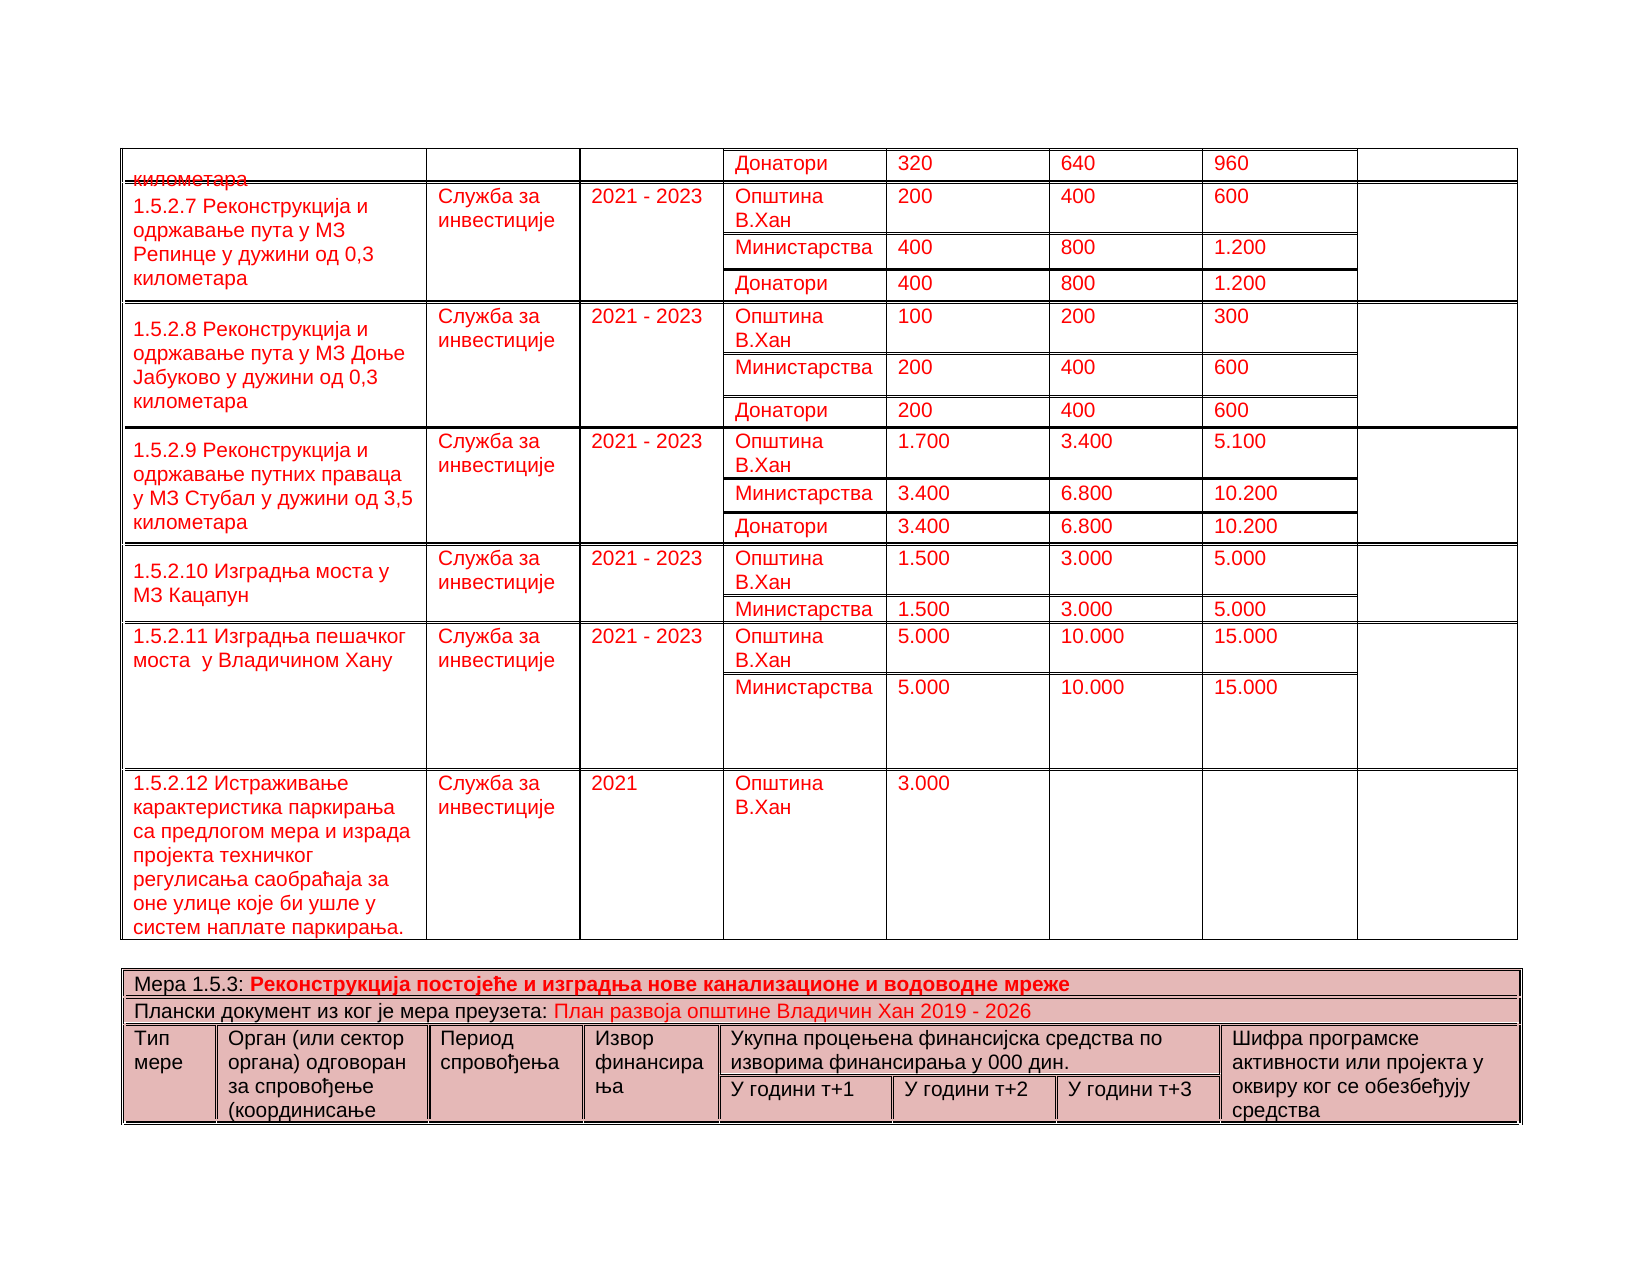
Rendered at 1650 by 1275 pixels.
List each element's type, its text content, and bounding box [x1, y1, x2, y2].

table_cell 200 [1050, 304, 1202, 352]
table_cell 3.400 [887, 480, 1049, 511]
table_cell Извор финансирања [584, 1026, 719, 1121]
table_cell 3.400 [887, 514, 1049, 542]
table_cell 600 [1203, 355, 1357, 394]
table_cell [1203, 771, 1357, 938]
table_cell 1.5.2.7 Реконструкција и одржавање пута у МЗ Репинце у дужини од 0,3 километара [123, 180, 426, 300]
table_cell 400 [887, 235, 1049, 268]
table_cell 1.5.2.11 Изградња пешачког моста у Владичином Хану [122, 621, 426, 768]
table_cell Министарства [724, 235, 886, 268]
table_cell [1358, 184, 1517, 300]
table_cell 10.000 [1050, 624, 1202, 672]
table_cell 2021 - 2023 [581, 546, 723, 621]
table_cell 400 [1050, 184, 1202, 231]
table_cell У години т+3 [1056, 1074, 1221, 1121]
table_cell 1.5.2.9 Реконструкција и одржавање путних праваца у МЗ Стубал у дужини од 3,5 километара [123, 426, 426, 542]
table_header Мера 1.5.3: Реконструкција постојеће и изградња нове канализационе и водоводне мреже [124, 971, 1519, 995]
table_cell 640 [1050, 151, 1202, 180]
table_cell 15.000 [1203, 675, 1357, 768]
table_cell 600 [1203, 398, 1357, 426]
table_cell 200 [887, 184, 1049, 231]
table_cell Донатори [724, 398, 886, 426]
table_cell 300 [1203, 304, 1357, 352]
table_cell Министарства [724, 675, 886, 768]
table_cell 6.800 [1050, 514, 1202, 542]
table_cell 2021 - 2023 [581, 624, 723, 768]
table_cell 960 [1203, 151, 1357, 180]
table_cell Министарства [724, 355, 886, 394]
table_cell 5.000 [1203, 546, 1357, 593]
table_cell Служба за инвестиције [427, 184, 579, 300]
table_cell 1.200 [1203, 271, 1357, 300]
table_cell Министарства [724, 480, 886, 511]
table_cell 1.500 [887, 546, 1049, 593]
table_cell 2021 - 2023 [581, 429, 723, 542]
table_cell Општина В.Хан [724, 184, 886, 231]
table_cell 200 [887, 355, 1049, 394]
table_cell 800 [1050, 235, 1202, 268]
table_cell 15.000 [1203, 624, 1357, 672]
table_cell Tип мере [124, 1023, 217, 1121]
table_cell 5.000 [887, 675, 1049, 768]
table_cell [1358, 771, 1517, 938]
table_cell 3.000 [887, 771, 1049, 938]
table_cell Донатори [724, 271, 886, 300]
table_cell Плански документ из ког је мера преузета: План развоја општине Владичин Хан 2019 - 2026 [123, 995, 1521, 1022]
table_cell Укупна процењена финансијска средства по изворима финансирања у 000 дин. [721, 1026, 1219, 1073]
table_cell 10.200 [1203, 480, 1357, 511]
table_cell [1050, 771, 1202, 938]
table_cell Министарства [724, 597, 886, 621]
table_cell 5.000 [887, 624, 1049, 672]
table_cell [1358, 429, 1517, 542]
table_cell Служба за инвестиције [427, 771, 579, 938]
table_cell Служба за инвестиције [427, 546, 579, 621]
table_cell Општина В.Хан [724, 546, 886, 593]
table_cell Служба за инвестиције [427, 304, 579, 426]
table_cell 400 [1050, 398, 1202, 426]
table_cell У години т+2 [893, 1077, 1056, 1121]
table_cell 1.700 [887, 429, 1049, 477]
table_cell Служба за инвестиције [427, 429, 579, 542]
table_cell У години т+1 [719, 1075, 893, 1121]
table_cell 2021 [581, 771, 723, 938]
table_cell Општина В.Хан [724, 624, 886, 672]
table_cell 10.200 [1203, 514, 1357, 542]
table_cell 10.000 [1050, 675, 1202, 768]
table_cell [1358, 304, 1517, 426]
table_cell 5.000 [1203, 597, 1357, 621]
table_cell [1358, 624, 1517, 768]
table_cell Донатори [724, 151, 886, 180]
table_cell 800 [1050, 271, 1202, 300]
table_cell Период спровођења [429, 1024, 584, 1121]
table_cell Донатори [724, 514, 886, 542]
table_cell 2021 - 2023 [581, 184, 723, 300]
table_cell 1.5.2.10 Изградња моста у МЗ Кацапун [123, 542, 426, 621]
table_cell 200 [887, 398, 1049, 426]
table_cell 1.5.2.8 Реконструкција и одржавање пута у МЗ Доње Јабуково у дужини од 0,3 километара [123, 300, 426, 426]
table_cell 400 [887, 271, 1049, 300]
table_cell 3.000 [1050, 597, 1202, 621]
table_cell Служба за инвестиције [427, 624, 579, 768]
table_cell 5.100 [1203, 429, 1357, 477]
table_cell 1.200 [1203, 235, 1357, 268]
table_cell Општина В.Хан [724, 304, 886, 352]
table_cell Орган (или сектор органа) oдговоран за спровођење (координисање спровођења) мере [217, 1024, 429, 1121]
table_cell 100 [887, 304, 1049, 352]
table_cell Шифра програмске активности или пројекта у оквиру ког се обезбеђују средства [1221, 1023, 1520, 1121]
table_cell [1358, 546, 1517, 621]
table_cell 1.500 [887, 597, 1049, 621]
table_cell 600 [1203, 184, 1357, 231]
table_cell 2021 - 2023 [581, 304, 723, 426]
table_cell 400 [1050, 355, 1202, 394]
table_cell 320 [887, 151, 1049, 180]
table_cell 3.000 [1050, 546, 1202, 593]
table_cell 3.400 [1050, 429, 1202, 477]
table_cell 6.800 [1050, 480, 1202, 511]
table_cell Општина В.Хан [724, 771, 886, 938]
table_cell Општина В.Хан [724, 429, 886, 477]
table_cell 1.5.2.12 Истраживање карактеристика паркирања са предлогом мера и израда пројекта техничког регулисања саобраћаја за оне улице које би ушле у систем наплате паркирања. [122, 768, 426, 938]
